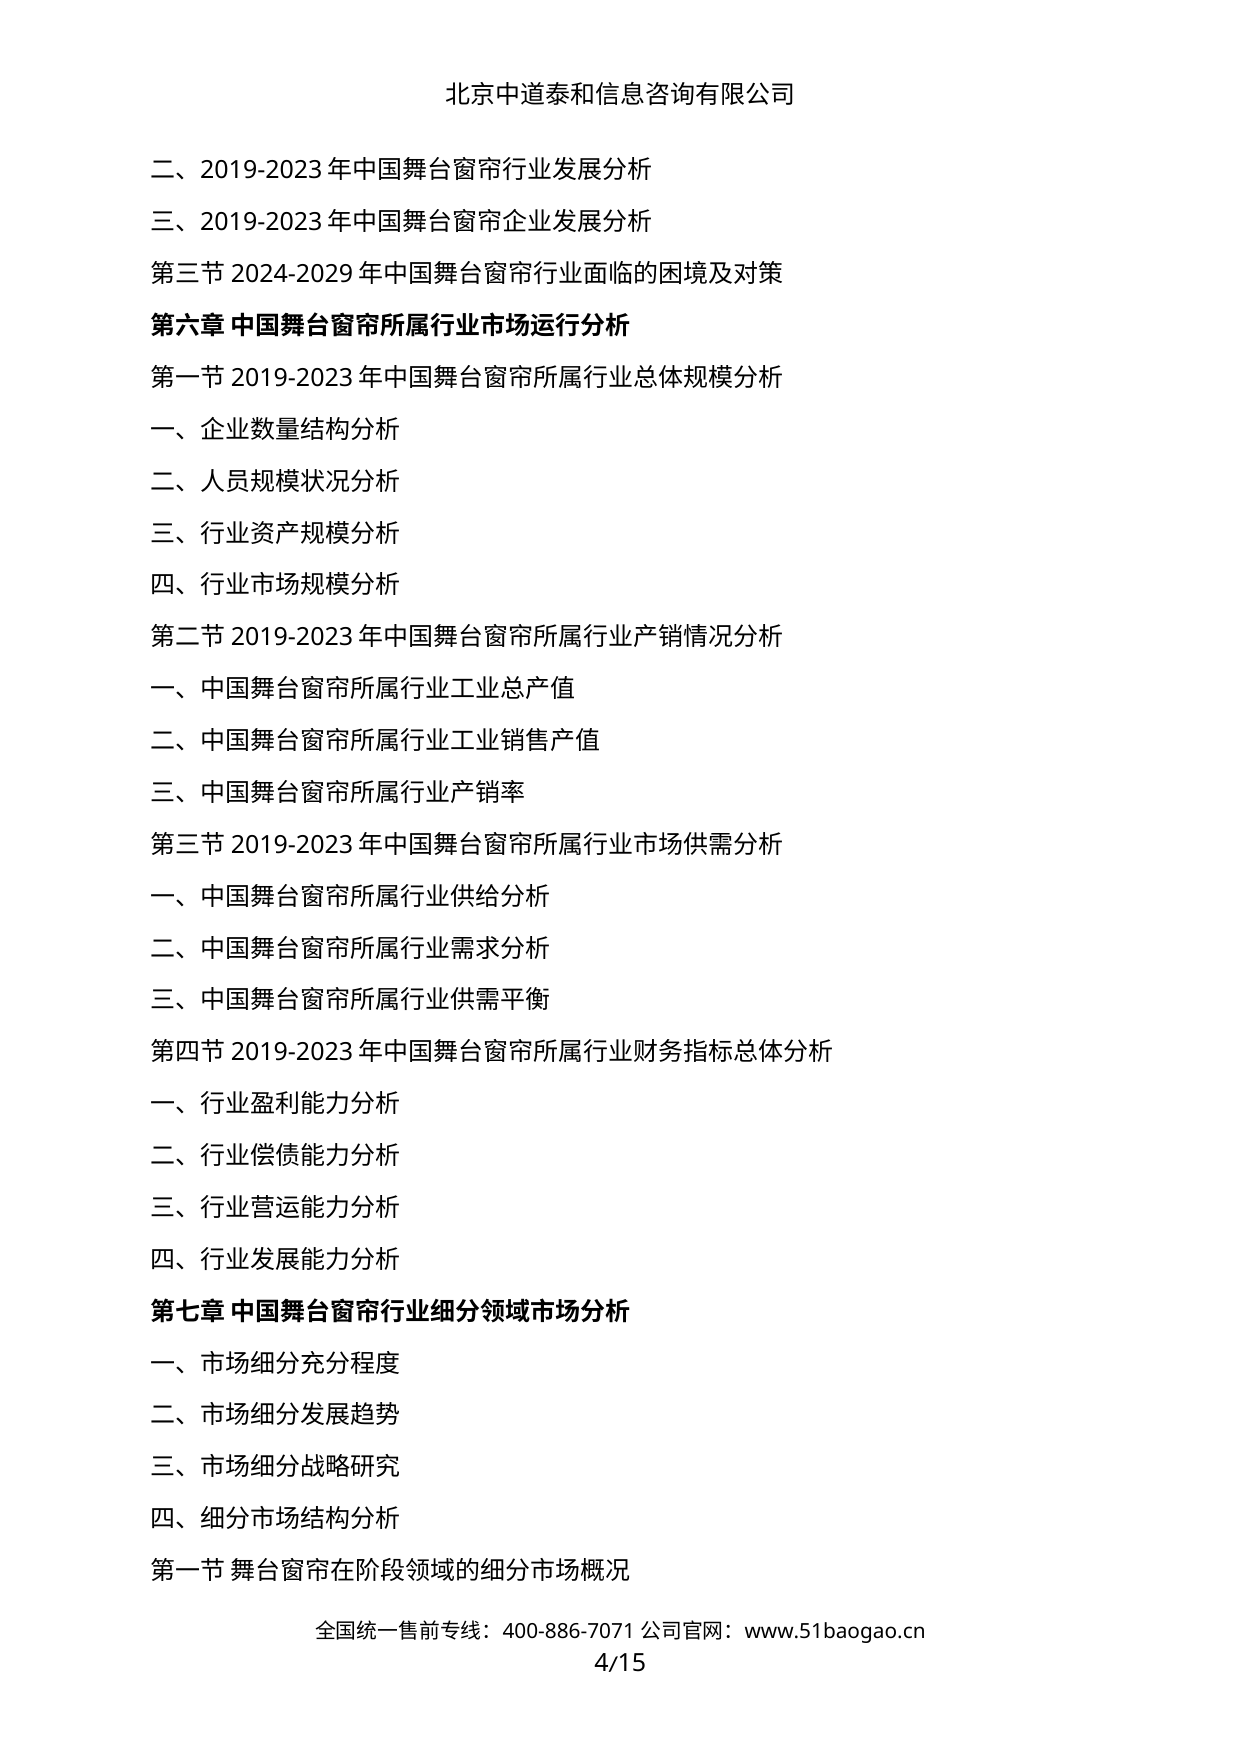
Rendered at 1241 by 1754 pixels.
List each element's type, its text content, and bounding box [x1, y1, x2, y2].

text 二、2019-2023年中国舞台窗帘行业发展分析 [150, 150, 1090, 186]
text 第七章 中国舞台窗帘行业细分领域市场分析 [150, 1291, 1090, 1327]
text 第二节 2019-2023年中国舞台窗帘所属行业产销情况分析 [150, 617, 1090, 653]
text 第六章 中国舞台窗帘所属行业市场运行分析 [150, 306, 1090, 342]
text 第三节 2024-2029年中国舞台窗帘行业面临的困境及对策 [150, 254, 1090, 290]
text 二、中国舞台窗帘所属行业工业销售产值 [150, 721, 1090, 757]
text 三、中国舞台窗帘所属行业产销率 [150, 772, 1090, 809]
text 一、中国舞台窗帘所属行业工业总产值 [150, 669, 1090, 705]
text 一、行业盈利能力分析 [150, 1084, 1090, 1120]
text 三、行业资产规模分析 [150, 513, 1090, 549]
text 第一节 2019-2023年中国舞台窗帘所属行业总体规模分析 [150, 357, 1090, 394]
text 四、行业市场规模分析 [150, 565, 1090, 601]
text 四、细分市场结构分析 [150, 1499, 1090, 1535]
text 第四节 2019-2023年中国舞台窗帘所属行业财务指标总体分析 [150, 1032, 1090, 1068]
text 一、企业数量结构分析 [150, 409, 1090, 446]
text 三、中国舞台窗帘所属行业供需平衡 [150, 980, 1090, 1016]
text 一、市场细分充分程度 [150, 1343, 1090, 1379]
text 三、行业营运能力分析 [150, 1187, 1090, 1224]
text 一、中国舞台窗帘所属行业供给分析 [150, 876, 1090, 912]
text 二、行业偿债能力分析 [150, 1136, 1090, 1172]
text 二、市场细分发展趋势 [150, 1395, 1090, 1431]
text 二、人员规模状况分析 [150, 461, 1090, 497]
text 第三节 2019-2023年中国舞台窗帘所属行业市场供需分析 [150, 824, 1090, 861]
text 三、市场细分战略研究 [150, 1447, 1090, 1483]
text 二、中国舞台窗帘所属行业需求分析 [150, 928, 1090, 964]
text 第一节 舞台窗帘在阶段领域的细分市场概况 [150, 1551, 1090, 1587]
text 三、2019-2023年中国舞台窗帘企业发展分析 [150, 202, 1090, 238]
text 四、行业发展能力分析 [150, 1239, 1090, 1276]
